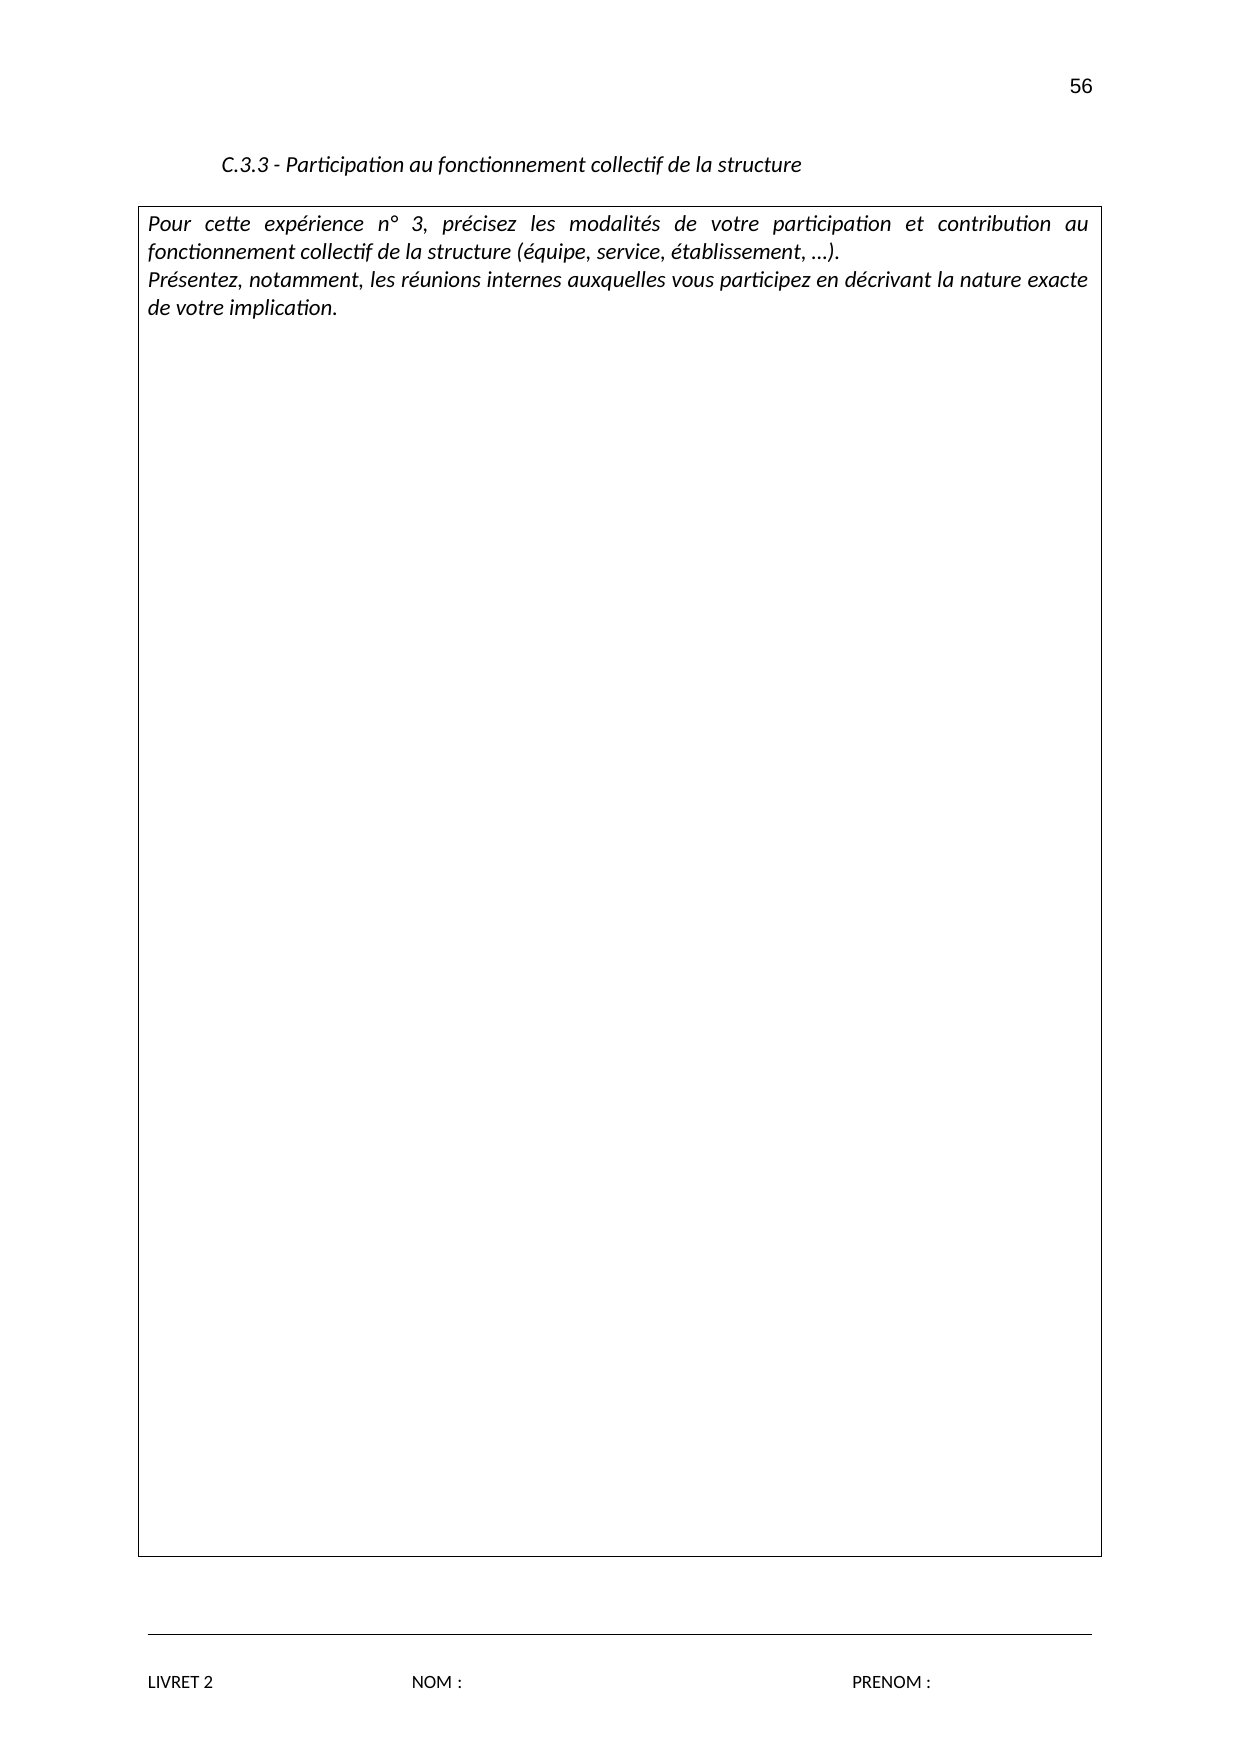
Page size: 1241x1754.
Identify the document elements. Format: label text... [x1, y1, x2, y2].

text Présentez, notamment, les réunions internes auxquelles vous participez en décrivant la nature exacte de votre implication. [148, 265, 1092, 321]
text Pour cette expérience n° 3, précisez les modalités de votre participation et contribution au fonctionnement collectif de la structure (équipe, service, établissement, …). [139, 207, 1101, 265]
text C.3.3 - Participation au fonctionnement collectif de la structure [148, 150, 1092, 178]
